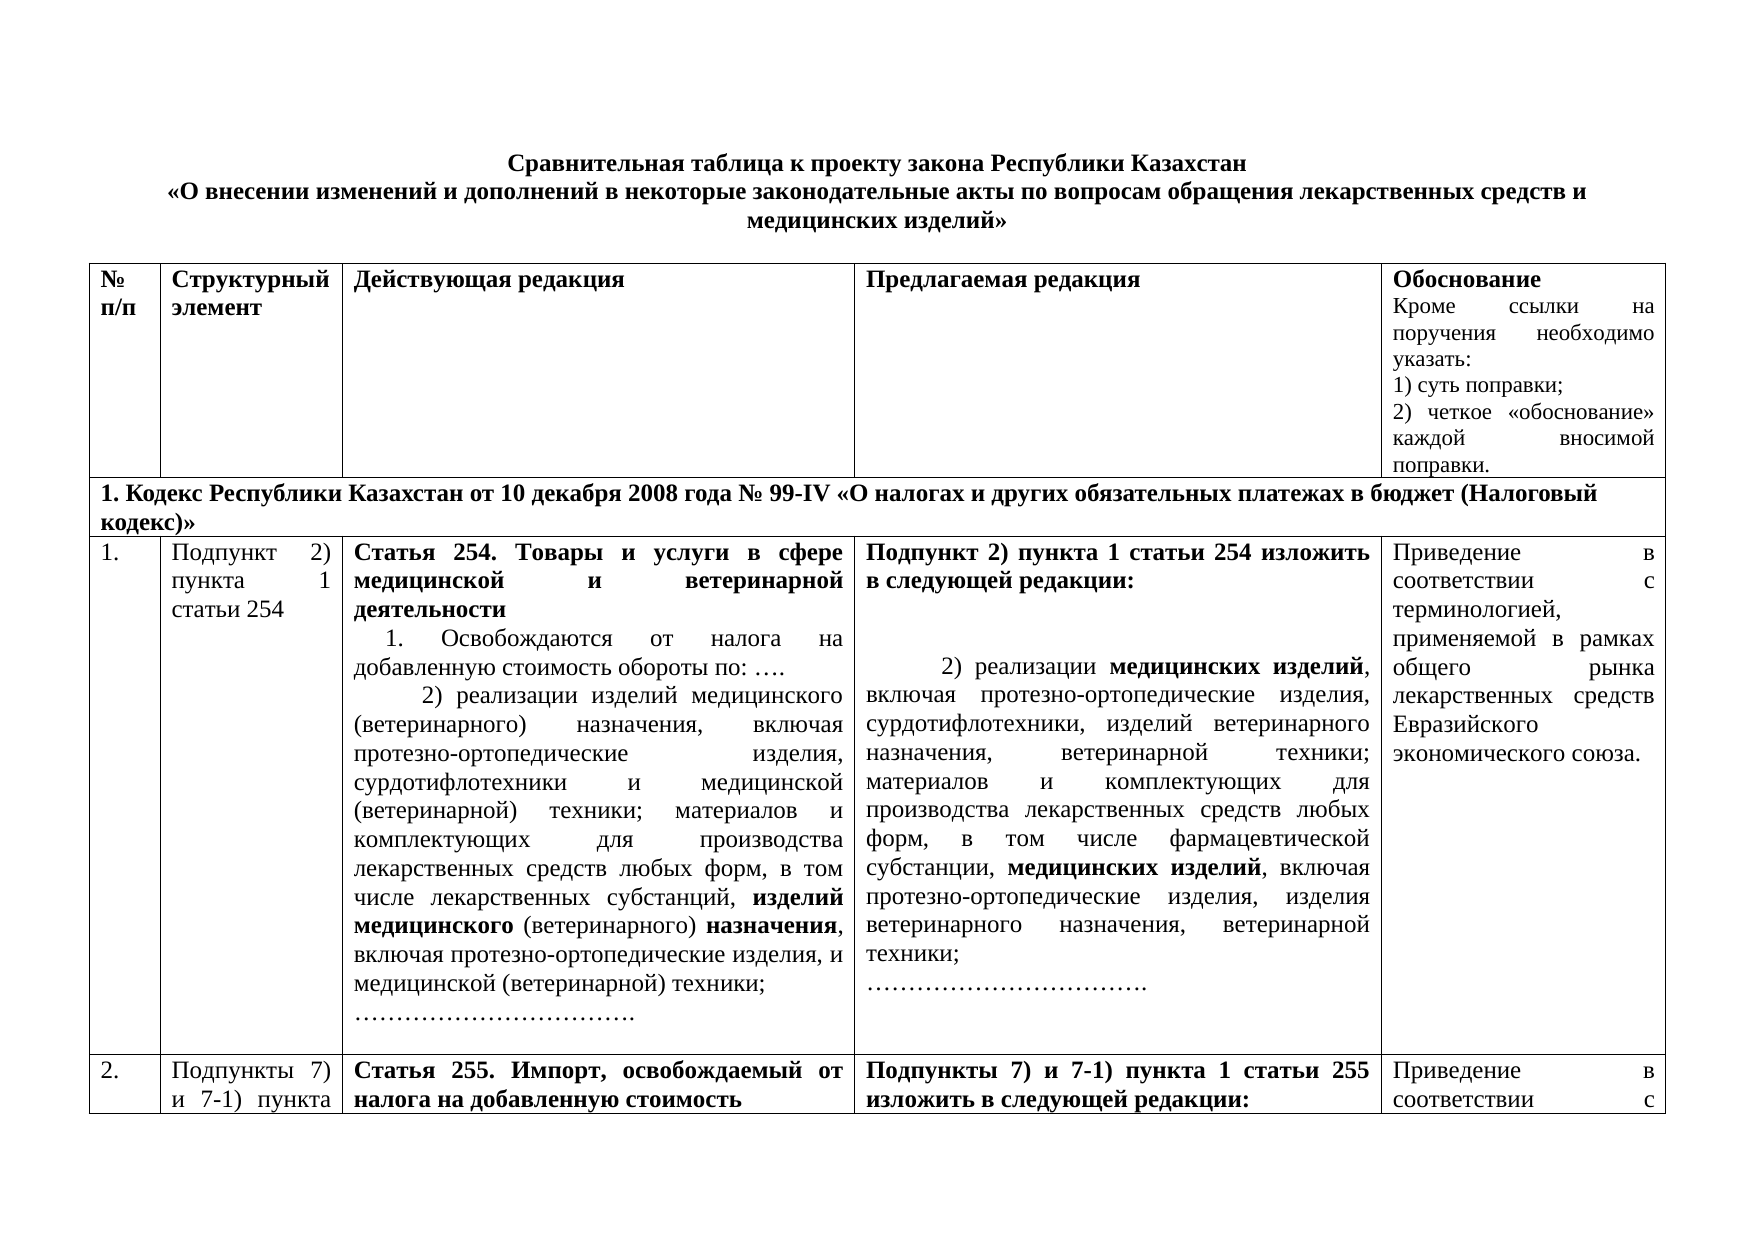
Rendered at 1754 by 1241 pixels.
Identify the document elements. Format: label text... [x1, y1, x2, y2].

table_cell 2. [90, 1055, 160, 1113]
table_header Предлагаемая редакция [855, 264, 1381, 477]
table_header № п/п [90, 264, 160, 477]
text «О внесении изменений и дополнений в некоторые законодательные акты по вопросам обращения лекарственных средств и медицинских изделий» [89, 176, 1665, 234]
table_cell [161, 1055, 342, 1113]
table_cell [855, 1055, 1381, 1113]
table_cell 1. Кодекс Республики Казахстан от 10 декабря 2008 года № 99-IV «О налогах и других обязательных платежах в бюджет (Налоговый кодекс)» [90, 478, 1665, 536]
table_cell Подпункт 2) пункта 1 статьи 254 [161, 537, 342, 1054]
text Сравнительная таблица к проекту закона Республики Казахстан [89, 148, 1665, 176]
table_cell Статья 254. Товары и услуги в сфере медицинской и ветеринарной деятельности 1. Освобождаются от налога на добавленную стоимость обороты по: …. 2) реализации изделий медицинского (ветеринарного) назначения, включая протезно-ортопедические изделия, сурдотифлотехники и медицинской (ветеринарной) техники; материалов и комплектующих для производства лекарственных средств любых форм, в том числе лекарственных субстанций, изделий медицинского (ветеринарного) назначения, включая протезно-ортопедические изделия, и медицинской (ветеринарной) техники; ……………………………. [343, 537, 854, 1054]
table_header Обоснование Кроме ссылки на поручения необходимо указать: 1) суть поправки; 2) четкое «обоснование» каждой вносимой поправки. [1382, 264, 1665, 477]
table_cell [1382, 1055, 1665, 1113]
table_header Действующая редакция [343, 264, 854, 477]
table_cell Приведение в соответствии с терминологией, применяемой в рамках общего рынка лекарственных средств Евразийского экономического союза. [1382, 537, 1665, 1054]
table_cell Подпункт 2) пункта 1 статьи 254 изложить в следующей редакции: 2) реализации медицинских изделий, включая протезно-ортопедические изделия, сурдотифлотехники, изделий ветеринарного назначения, ветеринарной техники; материалов и комплектующих для производства лекарственных средств любых форм, в том числе фармацевтической субстанции, медицинских изделий, включая протезно-ортопедические изделия, изделия ветеринарного назначения, ветеринарной техники; ……………………………. [855, 537, 1381, 1054]
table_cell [343, 1055, 854, 1113]
table_header Структурный элемент [161, 264, 342, 477]
table_cell 1. [90, 537, 160, 1054]
